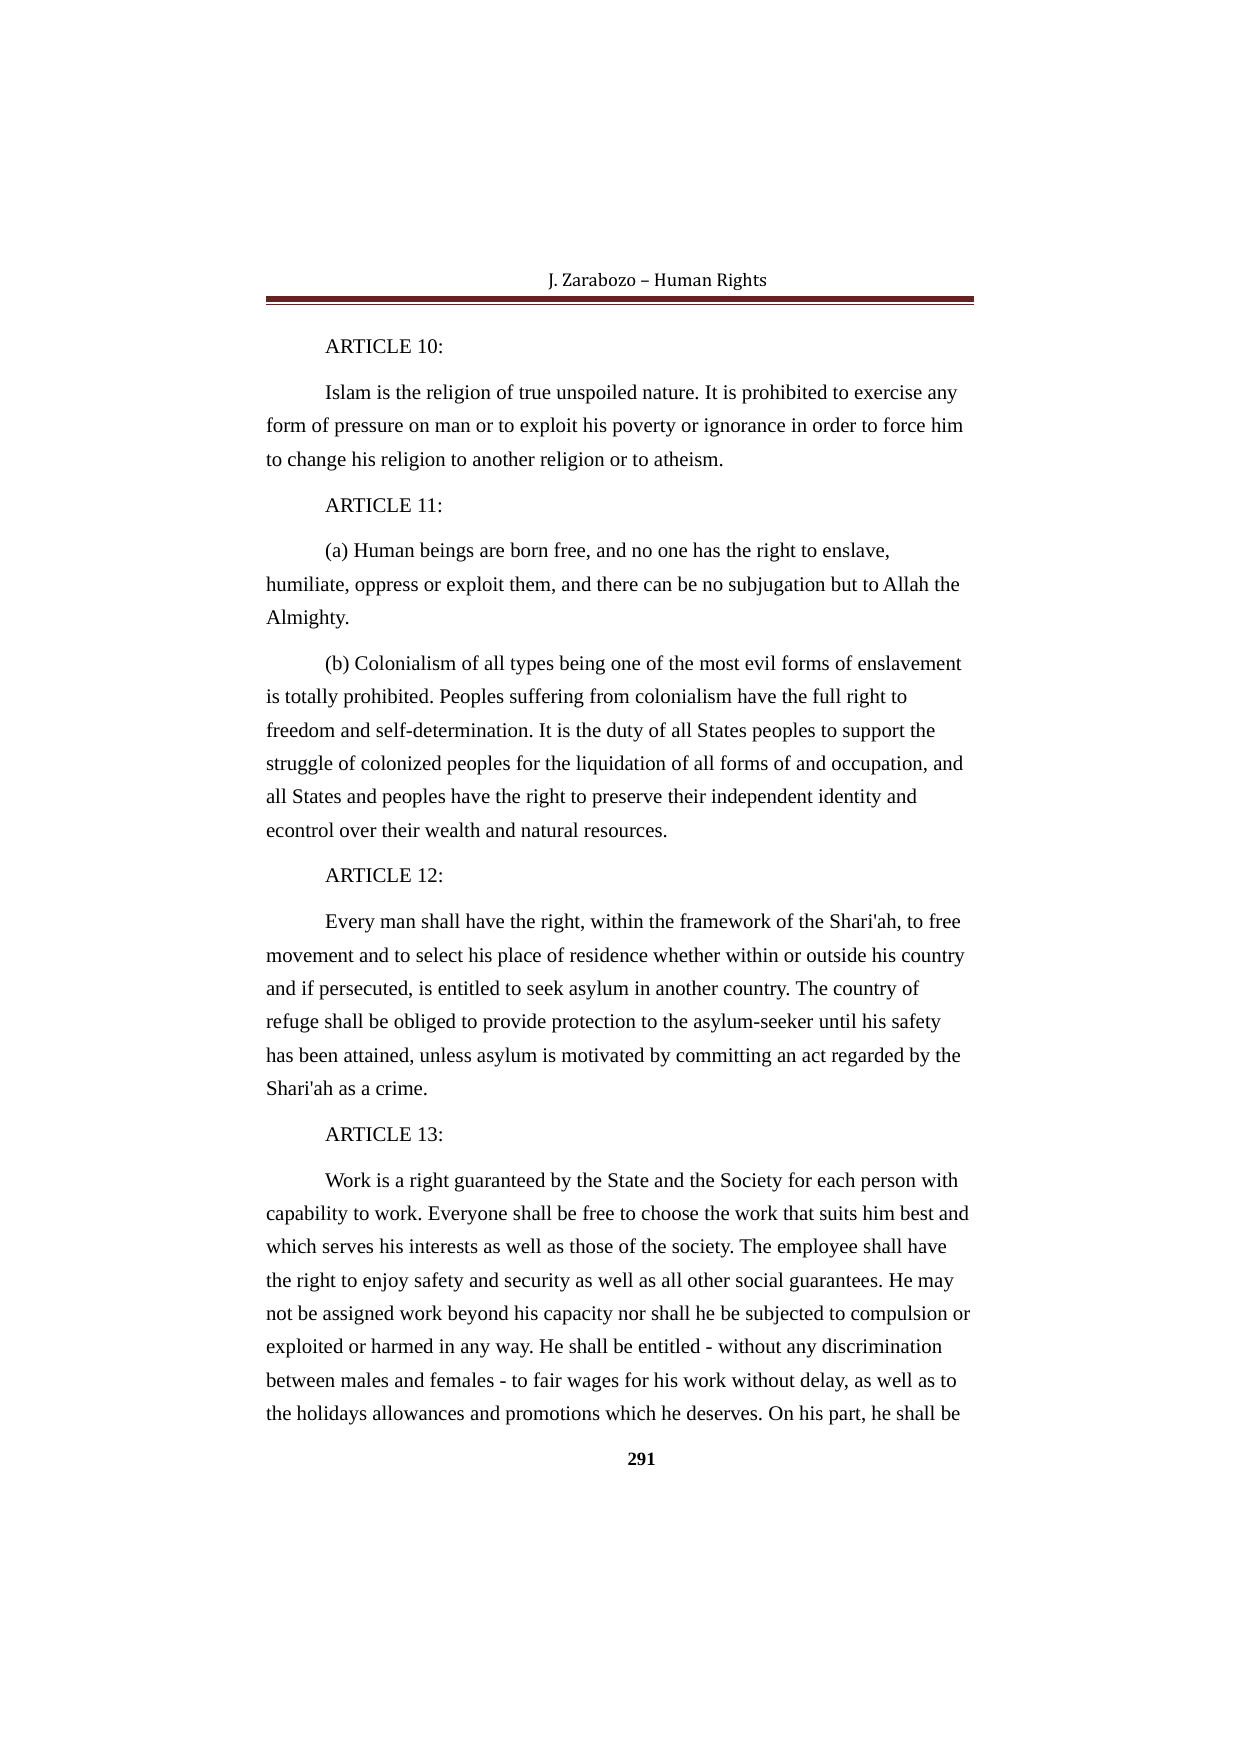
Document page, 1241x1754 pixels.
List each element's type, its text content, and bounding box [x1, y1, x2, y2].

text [266, 1158, 974, 1425]
text ARTICLE 12: [266, 854, 974, 887]
text (a) Human beings are born free, and no one has the right to enslave, humiliate, oppress or exploit them, and there can be no subjugation but to Allah the Almighty. [266, 529, 974, 629]
text ARTICLE 13: [266, 1112, 974, 1146]
text ARTICLE 11: [266, 483, 974, 517]
text Islam is the religion of true unspoiled nature. It is prohibited to exercise any form of pressure on man or to exploit his poverty or ignorance in order to force him to change his religion to another religion or to atheism. [266, 371, 974, 471]
text Every man shall have the right, within the framework of the Shari'ah, to free movement and to select his place of residence whether within or outside his country and if persecuted, is entitled to seek asylum in another country. The country of refuge shall be obliged to provide protection to the asylum-seeker until his safety has been attained, unless asylum is motivated by committing an act regarded by the Shari'ah as a crime. [266, 900, 974, 1100]
text (b) Colonialism of all types being one of the most evil forms of enslavement is totally prohibited. Peoples suffering from colonialism have the full right to freedom and self-determination. It is the duty of all States peoples to support the struggle of colonized peoples for the liquidation of all forms of and occupation, and all States and peoples have the right to preserve their independent identity and econtrol over their wealth and natural resources. [266, 642, 974, 842]
text ARTICLE 10: [266, 325, 974, 358]
